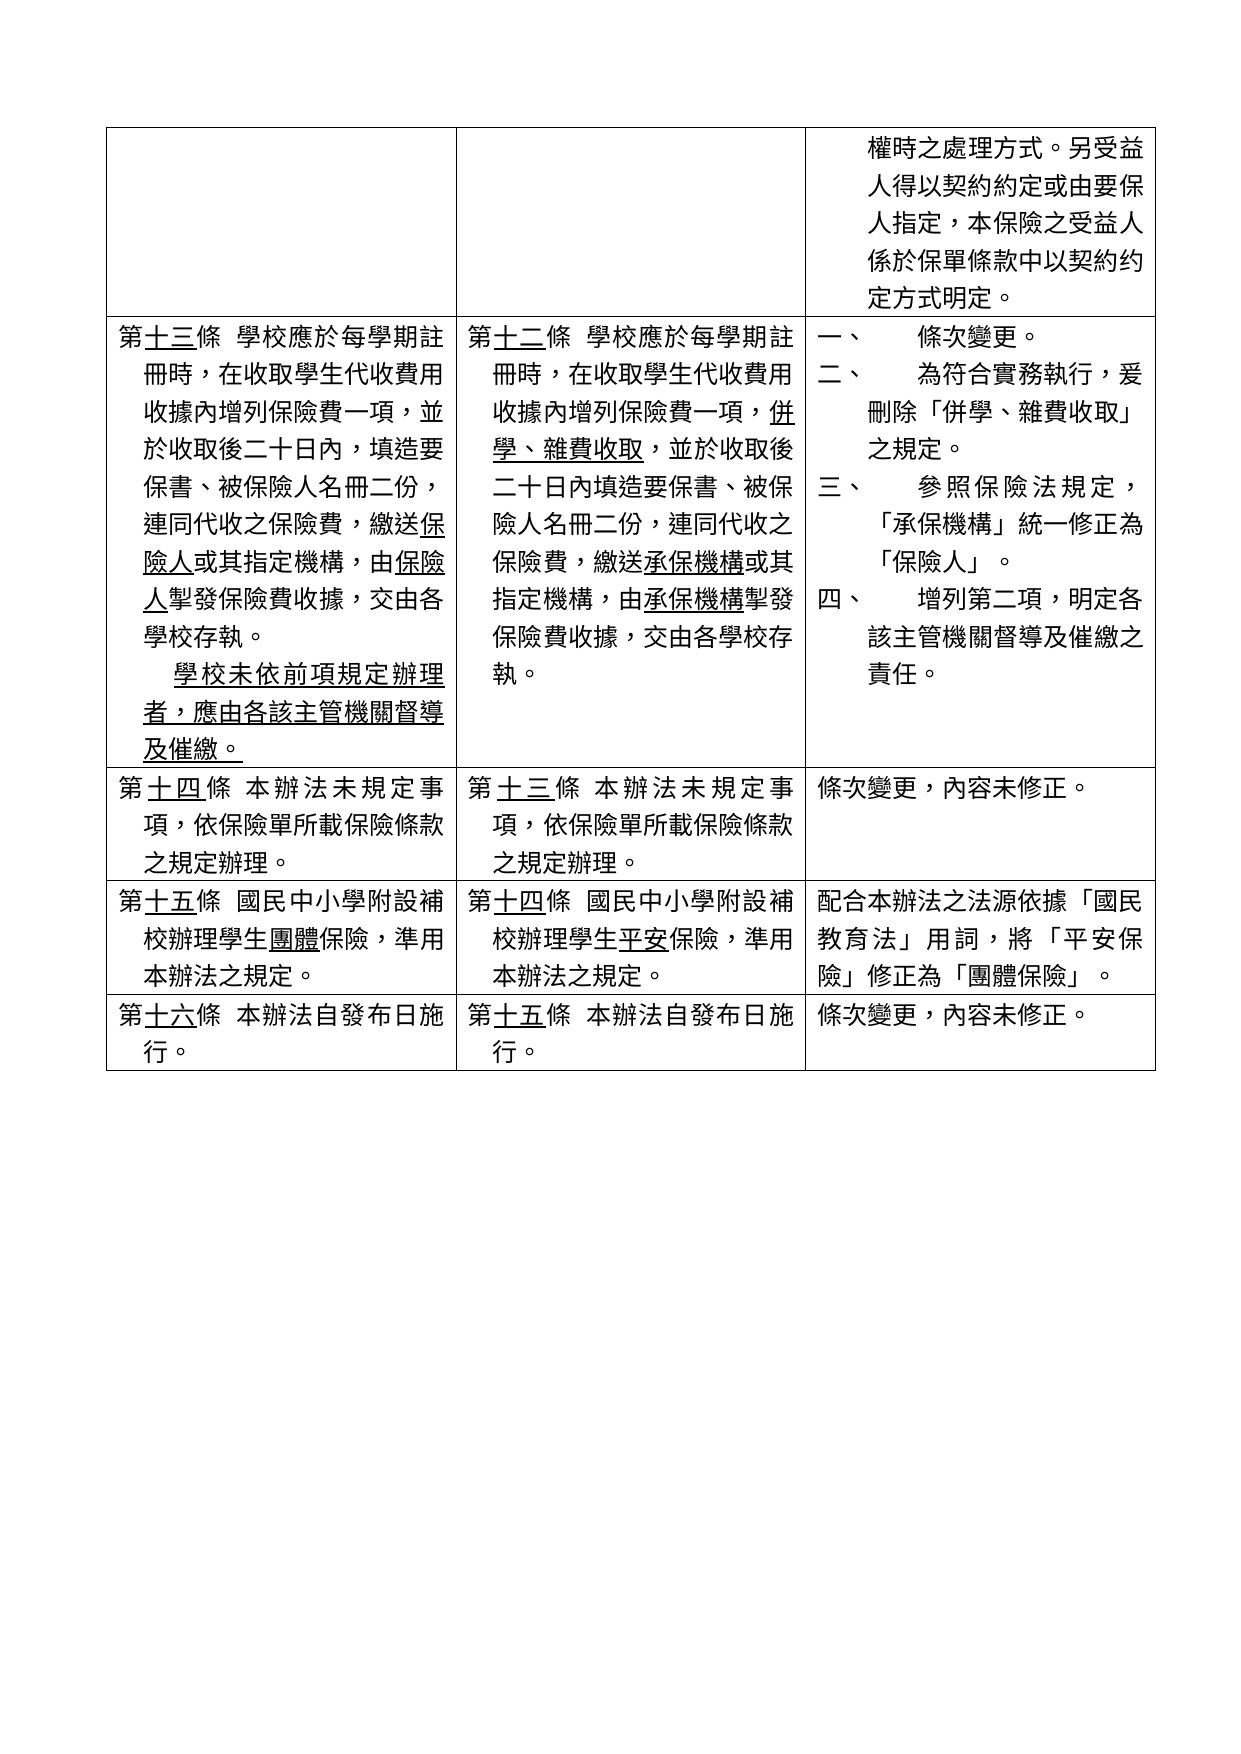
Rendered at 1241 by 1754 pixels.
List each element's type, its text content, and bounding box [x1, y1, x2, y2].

table_cell 第十四條 國民中小學附設補校辦理學生平安保險，準用本辦法之規定。 [457, 881, 805, 994]
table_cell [107, 128, 456, 316]
table_cell [457, 128, 805, 316]
table_cell 第十六條 本辦法自發布日施行。 [107, 995, 456, 1070]
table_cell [806, 128, 1155, 316]
table_cell 第十三條 學校應於每學期註冊時，在收取學生代收費用收據內增列保險費一項，並於收取後二十日內，填造要保書、被保險人名冊二份，連同代收之保險費，繳送保險人或其指定機構，由保險人掣發保險費收據，交由各學校存執。 學校未依前項規定辦理者，應由各該主管機關督導及催繳。 [107, 317, 456, 767]
table_cell 條次變更，內容未修正。 [806, 995, 1155, 1070]
table_cell 第十五條 國民中小學附設補校辦理學生團體保險，準用本辦法之規定。 [107, 881, 456, 994]
table_cell 條次變更。 為符合實務執行，爰刪除「併學、雜費收取」之規定。 參照保險法規定，「承保機構」統一修正為「保險人」。 增列第二項，明定各該主管機關督導及催繳之責任。 [806, 317, 1155, 767]
table_cell 第十五條 本辦法自發布日施行。 [457, 995, 805, 1070]
table_cell 配合本辦法之法源依據「國民教育法」用詞，將「平安保險」修正為「團體保險」。 [806, 881, 1155, 994]
table_cell 第十三條 本辦法未規定事項，依保險單所載保險條款之規定辦理。 [457, 768, 805, 880]
table_cell 第十四條 本辦法未規定事項，依保險單所載保險條款之規定辦理。 [107, 768, 456, 880]
table_cell 第十二條 學校應於每學期註冊時，在收取學生代收費用收據內增列保險費一項，併學、雜費收取，並於收取後二十日內填造要保書、被保險人名冊二份，連同代收之保險費，繳送承保機構或其指定機構，由承保機構掣發保險費收據，交由各學校存執。 [457, 317, 805, 767]
table_cell 條次變更，內容未修正。 [806, 768, 1155, 880]
